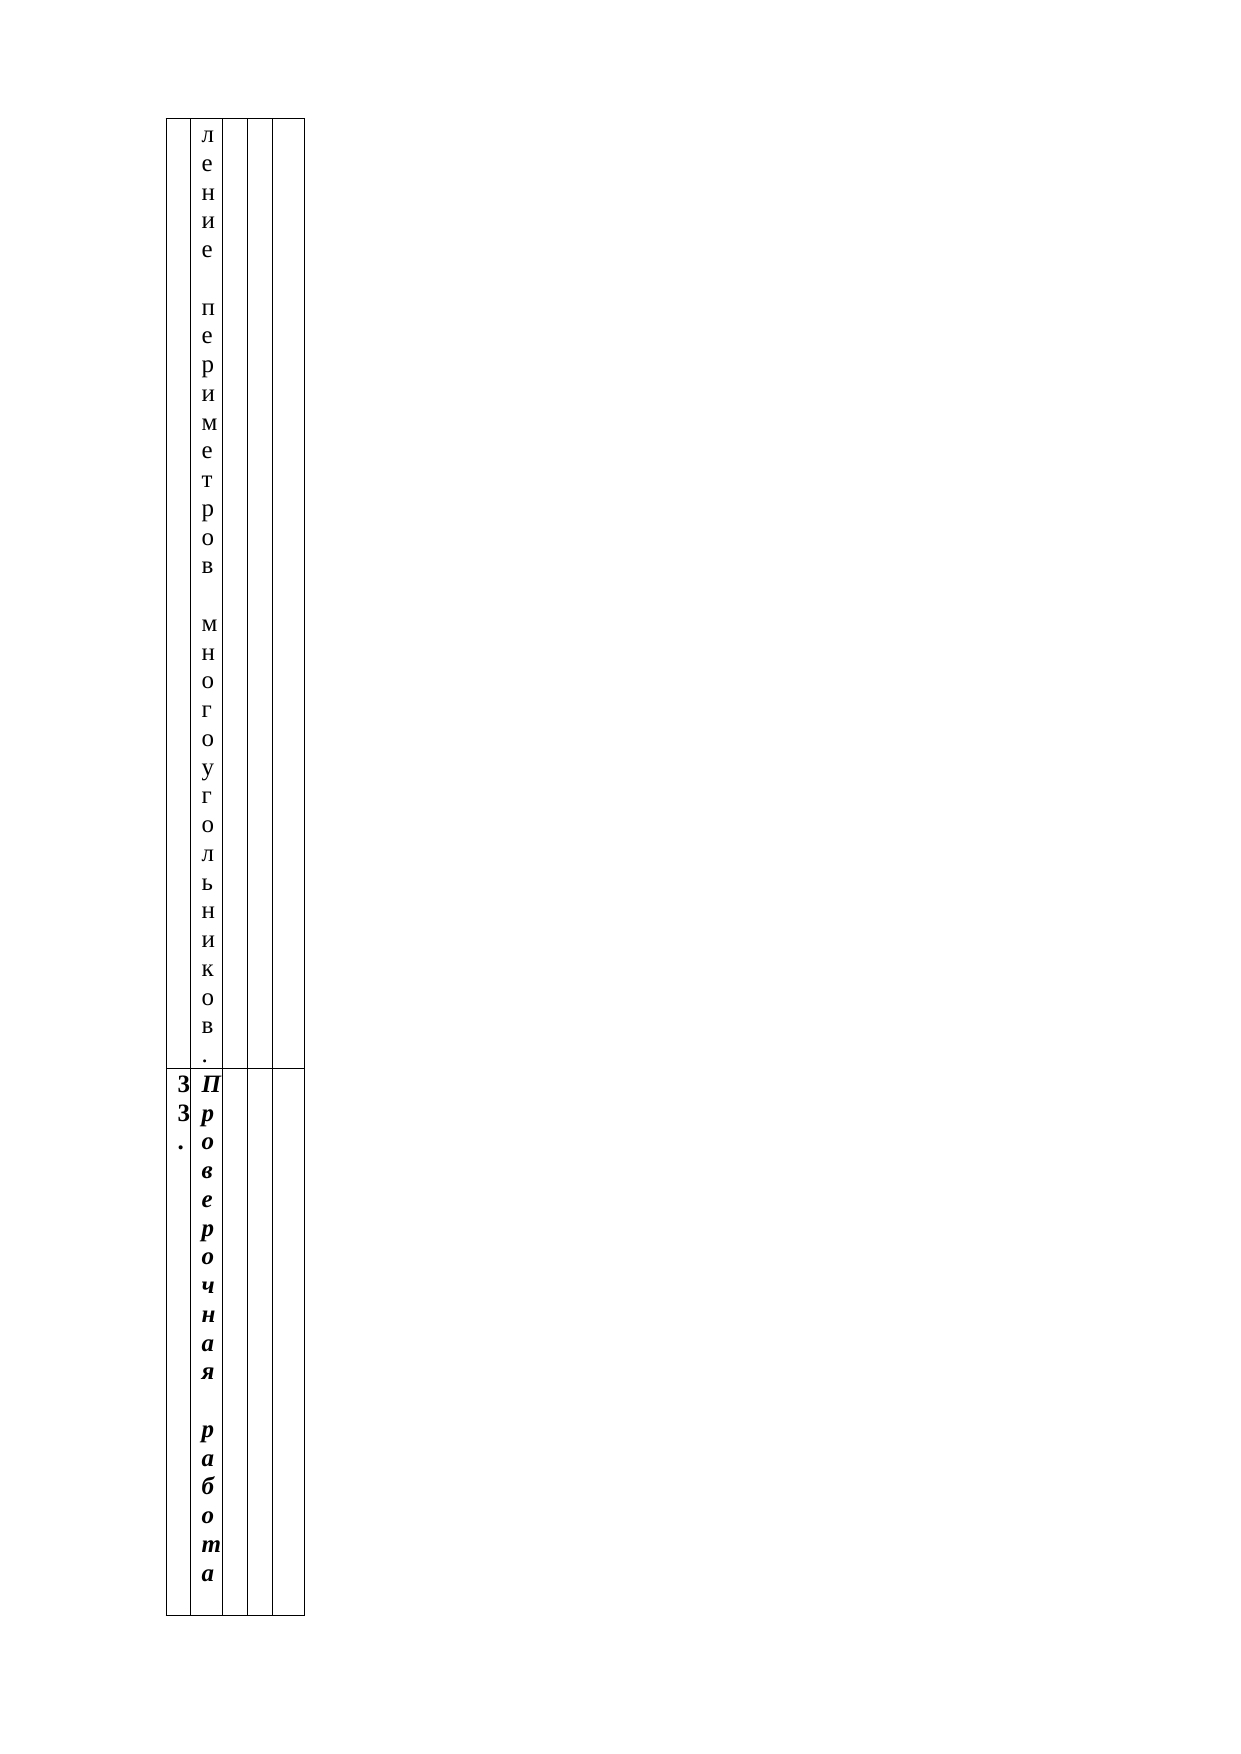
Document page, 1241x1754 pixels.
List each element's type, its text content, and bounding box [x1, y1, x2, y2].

table_cell 32. [167, 119, 190, 1068]
table_cell 33. [167, 1069, 190, 1615]
table_cell [223, 1069, 247, 1615]
table_cell [248, 1069, 272, 1615]
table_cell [191, 119, 222, 1068]
table_cell [223, 119, 247, 1068]
table_cell [273, 1069, 304, 1615]
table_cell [273, 119, 304, 1068]
table_cell 171-173 [248, 119, 272, 1068]
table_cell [191, 1069, 222, 1615]
